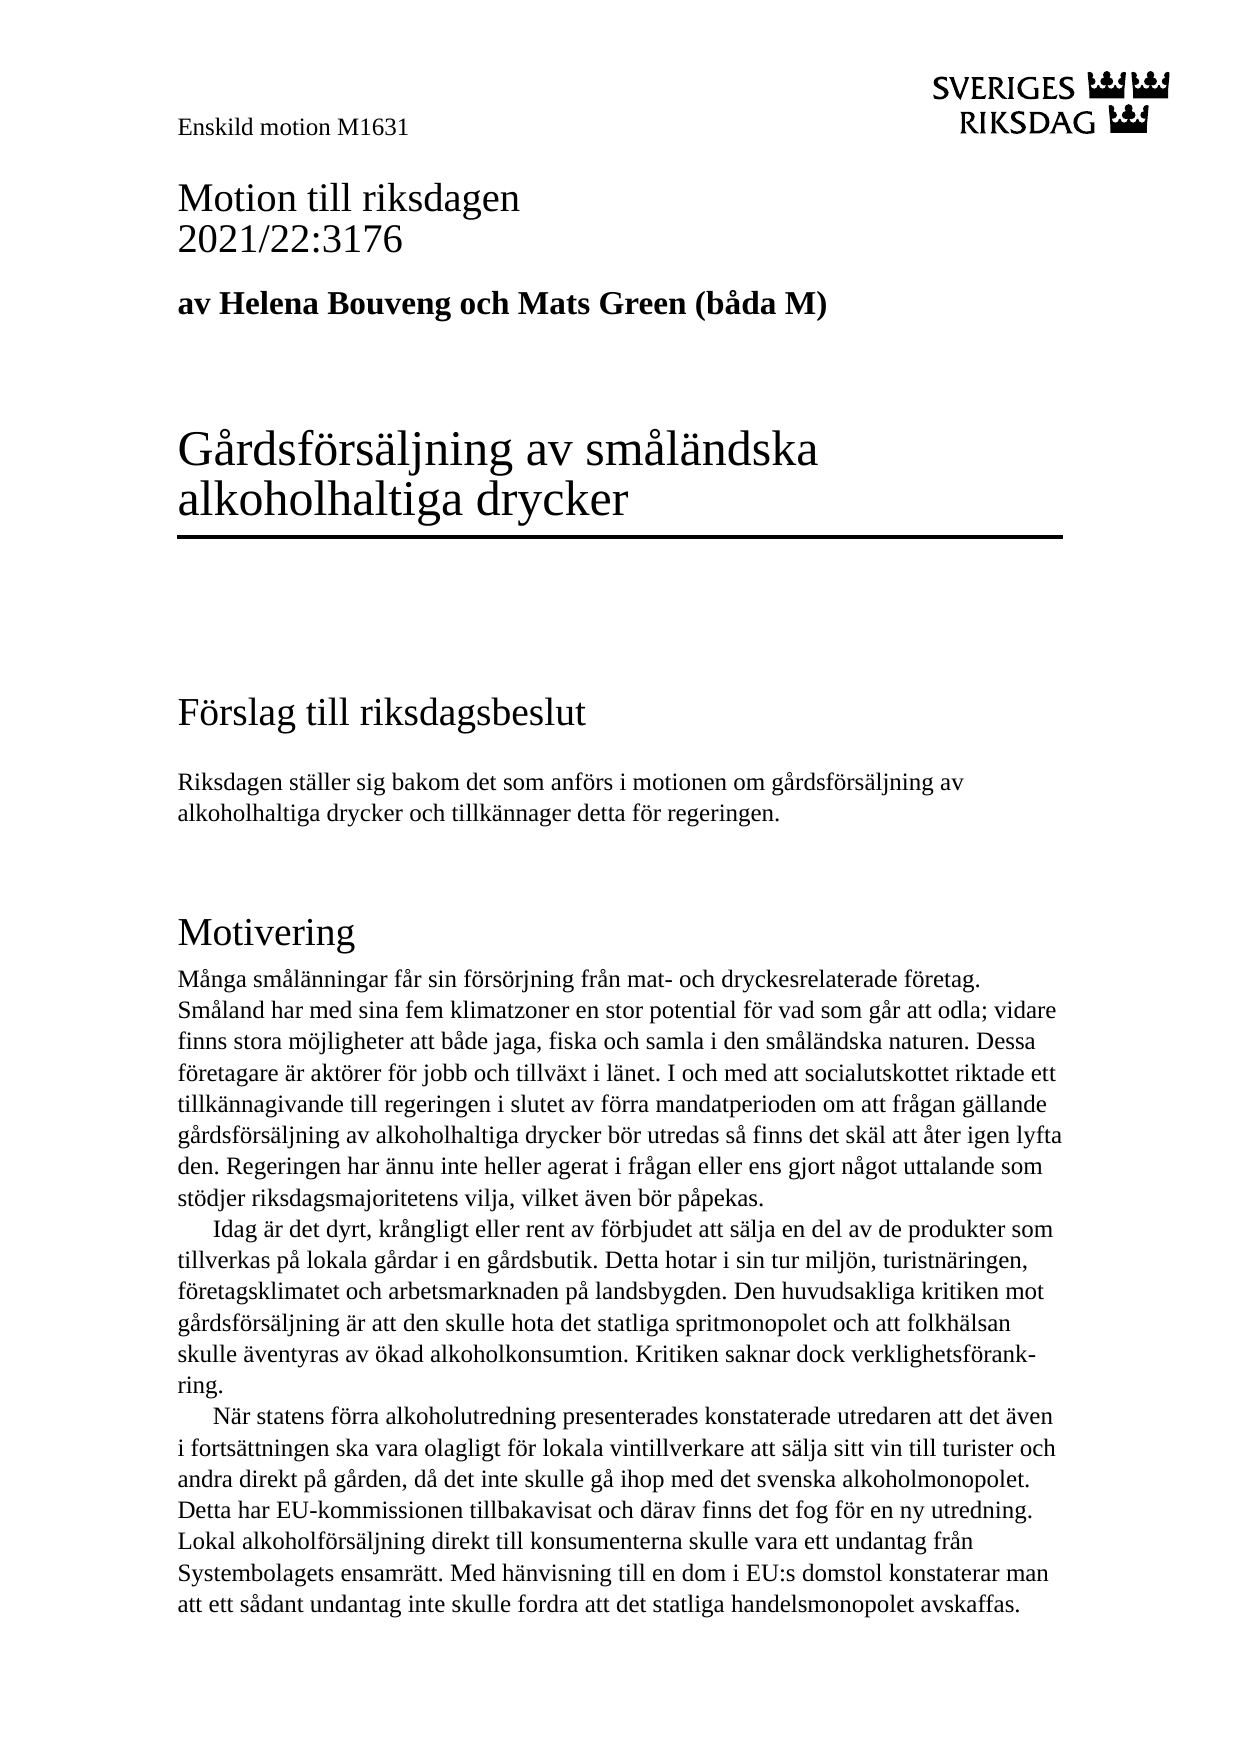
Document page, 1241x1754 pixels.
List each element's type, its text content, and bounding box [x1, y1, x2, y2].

text När statens förra alkoholutredning presenterades konstaterade utredaren att det även i fortsättningen ska vara olagligt för lokala vintillverkare att sälja sitt vin till turister och andra direkt på gården, då det inte skulle gå ihop med det svenska alkoholmonopolet. Detta har EU-kommissionen tillbakavisat och därav finns det fog för en ny utredning. Lokal alkoholförsäljning direkt till konsumenterna skulle vara ett undantag från Systembolagets ensamrätt. Med hänvisning till en dom i EU:s domstol konstaterar man att ett sådant undantag inte skulle fordra att det statliga handelsmonopolet avskaffas. [177, 1399, 1063, 1618]
text Idag är det dyrt, krångligt eller rent av förbjudet att sälja en del av de produkter som tillverkas på lokala gårdar i en gårdsbutik. Detta hotar i sin tur miljön, turistnäringen, företagsklimatet och arbetsmarknaden på landsbygden. Den huvudsakliga kritiken mot gårdsförsäljning är att den skulle hota det statliga spritmonopolet och att folkhälsan skulle äventyras av ökad alkoholkonsumtion. Kritiken saknar dock verklighetsförankring. [177, 1211, 1063, 1399]
text Många smålänningar får sin försörjning från mat- och dryckesrelaterade företag. Småland har med sina fem klimatzoner en stor potential för vad som går att odla; vidare finns stora möjligheter att både jaga, fiska och samla i den småländska naturen. Dessa företagare är aktörer för jobb och tillväxt i länet. I och med att socialutskottet riktade ett tillkännagivande till regeringen i slutet av förra mandatperioden om att frågan gällande gårdsförsäljning av alkoholhaltiga drycker bör utredas så finns det skäl att åter igen lyfta den. Regeringen har ännu inte heller agerat i frågan eller ens gjort något uttalande som stödjer riksdagsmajoritetens vilja, vilket även bör påpekas. [177, 961, 1063, 1211]
